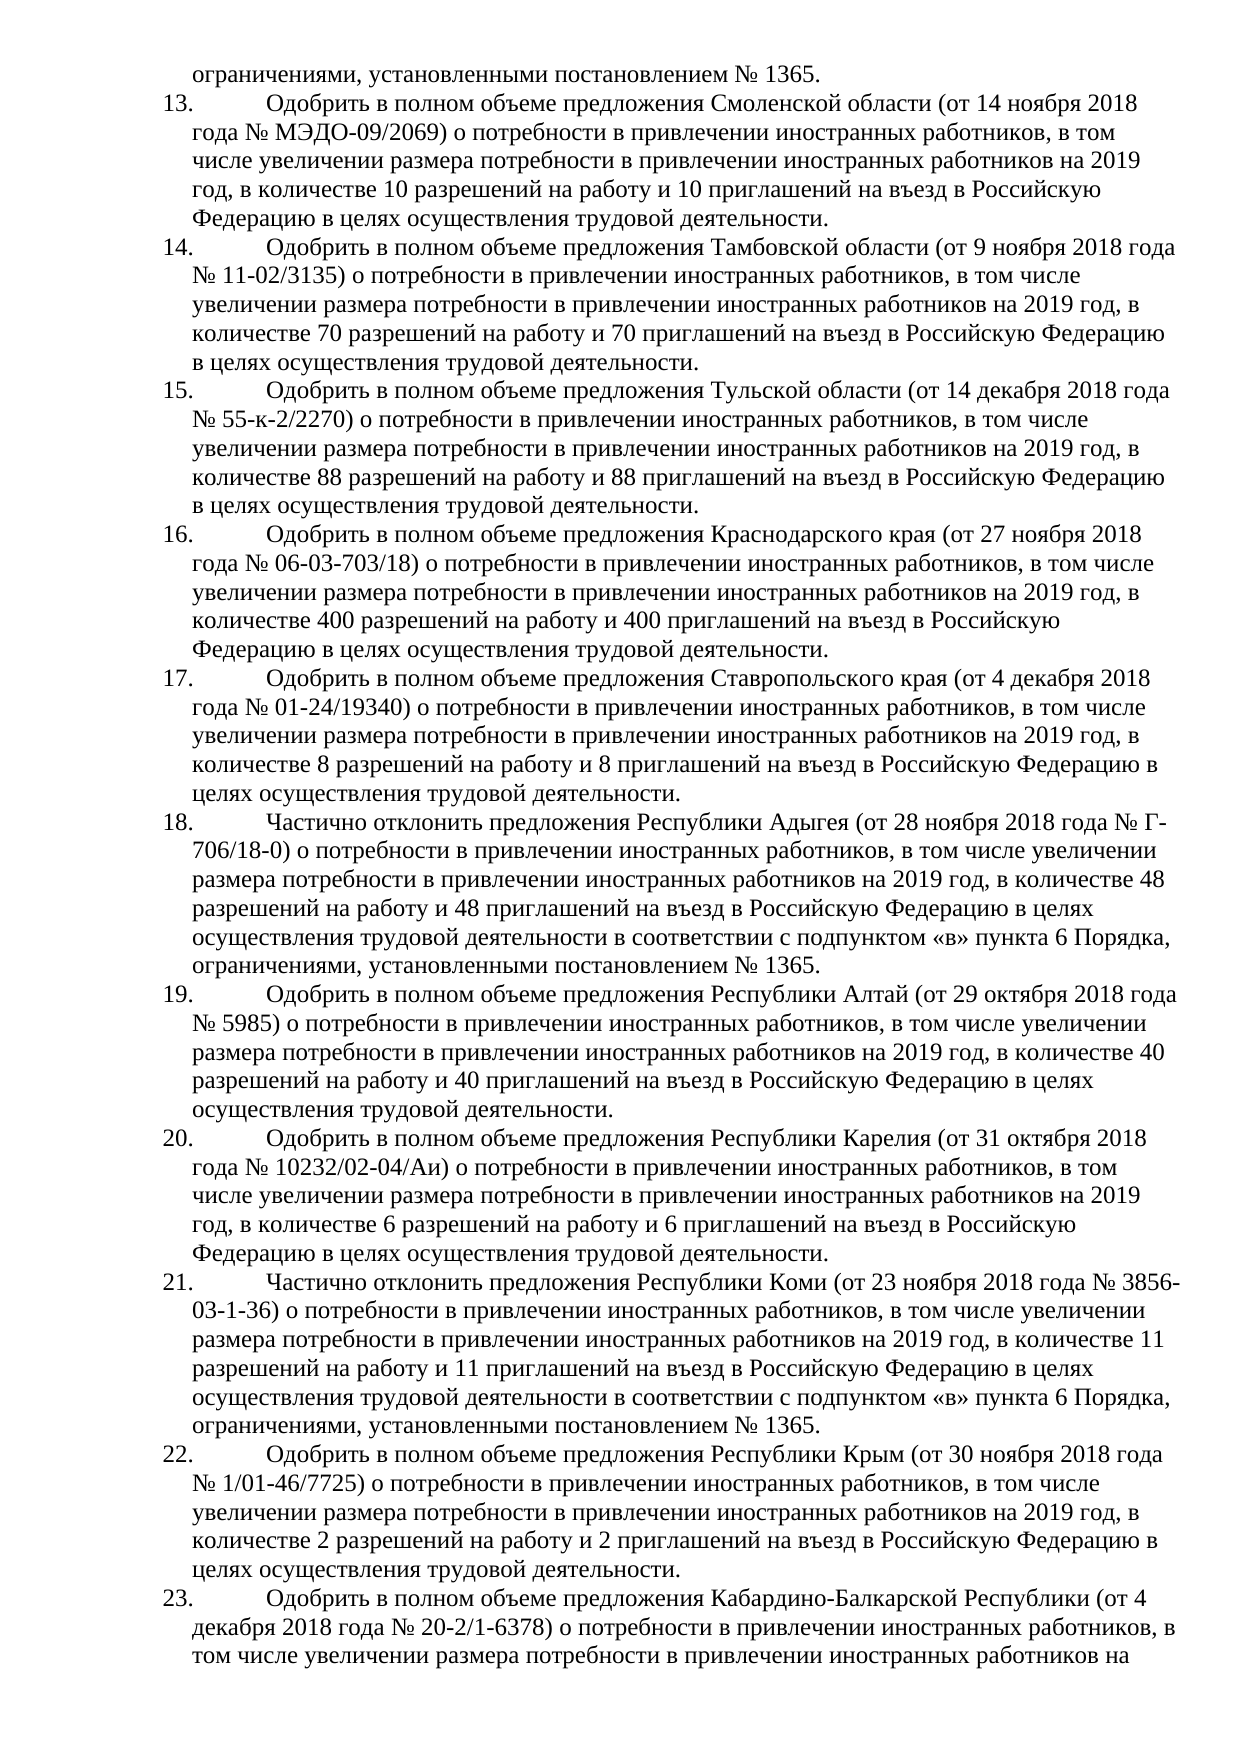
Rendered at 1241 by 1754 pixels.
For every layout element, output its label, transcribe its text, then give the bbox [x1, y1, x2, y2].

list Частично отклонить предложения Республики Коми (от 23 ноября 2018 года № 3856-03-1-36) о потребности в привлечении иностранных работников, в том числе увеличении размера потребности в привлечении иностранных работников на 2019 год, в количестве 11 разрешений на работу и 11 приглашений на въезд в Российскую Федерацию в целях осуществления трудовой деятельности в соответствии с подпунктом «в» пункта 6 Порядка, ограничениями, установленными постановлением № 1365. [162, 1267, 1181, 1439]
list Одобрить в полном объеме предложения Республики Алтай (от 29 октября 2018 года № 5985) о потребности в привлечении иностранных работников, в том числе увеличении размера потребности в привлечении иностранных работников на 2019 год, в количестве 40 разрешений на работу и 40 приглашений на въезд в Российскую Федерацию в целях осуществления трудовой деятельности. [162, 979, 1181, 1123]
list Одобрить в полном объеме предложения Краснодарского края (от 27 ноября 2018 года № 06-03-703/18) о потребности в привлечении иностранных работников, в том числе увеличении размера потребности в привлечении иностранных работников на 2019 год, в количестве 400 разрешений на работу и 400 приглашений на въезд в Российскую Федерацию в целях осуществления трудовой деятельности. [162, 519, 1181, 663]
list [162, 1583, 1181, 1669]
list Частично отклонить предложения Республики Адыгея (от 28 ноября 2018 года № Г-706/18-0) о потребности в привлечении иностранных работников, в том числе увеличении размера потребности в привлечении иностранных работников на 2019 год, в количестве 48 разрешений на работу и 48 приглашений на въезд в Российскую Федерацию в целях осуществления трудовой деятельности в соответствии с подпунктом «в» пункта 6 Порядка, ограничениями, установленными постановлением № 1365. [162, 807, 1181, 979]
list Одобрить в полном объеме предложения Смоленской области (от 14 ноября 2018 года № МЭДО-09/2069) о потребности в привлечении иностранных работников, в том числе увеличении размера потребности в привлечении иностранных работников на 2019 год, в количестве 10 разрешений на работу и 10 приглашений на въезд в Российскую Федерацию в целях осуществления трудовой деятельности. [162, 88, 1181, 232]
list Одобрить в полном объеме предложения Тульской области (от 14 декабря 2018 года № 55-к-2/2270) о потребности в привлечении иностранных работников, в том числе увеличении размера потребности в привлечении иностранных работников на 2019 год, в количестве 88 разрешений на работу и 88 приглашений на въезд в Российскую Федерацию в целях осуществления трудовой деятельности. [162, 375, 1181, 519]
list Одобрить в полном объеме предложения Республики Карелия (от 31 октября 2018 года № 10232/02-04/Аи) о потребности в привлечении иностранных работников, в том числе увеличении размера потребности в привлечении иностранных работников на 2019 год, в количестве 6 разрешений на работу и 6 приглашений на въезд в Российскую Федерацию в целях осуществления трудовой деятельности. [162, 1123, 1181, 1267]
list Одобрить в полном объеме предложения Ставропольского края (от 4 декабря 2018 года № 01-24/19340) о потребности в привлечении иностранных работников, в том числе увеличении размера потребности в привлечении иностранных работников на 2019 год, в количестве 8 разрешений на работу и 8 приглашений на въезд в Российскую Федерацию в целях осуществления трудовой деятельности. [162, 663, 1181, 807]
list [162, 59, 1181, 88]
list Одобрить в полном объеме предложения Тамбовской области (от 9 ноября 2018 года № 11-02/3135) о потребности в привлечении иностранных работников, в том числе увеличении размера потребности в привлечении иностранных работников на 2019 год, в количестве 70 разрешений на работу и 70 приглашений на въезд в Российскую Федерацию в целях осуществления трудовой деятельности. [162, 232, 1181, 375]
list Одобрить в полном объеме предложения Республики Крым (от 30 ноября 2018 года № 1/01-46/7725) о потребности в привлечении иностранных работников, в том числе увеличении размера потребности в привлечении иностранных работников на 2019 год, в количестве 2 разрешений на работу и 2 приглашений на въезд в Российскую Федерацию в целях осуществления трудовой деятельности. [162, 1439, 1181, 1583]
